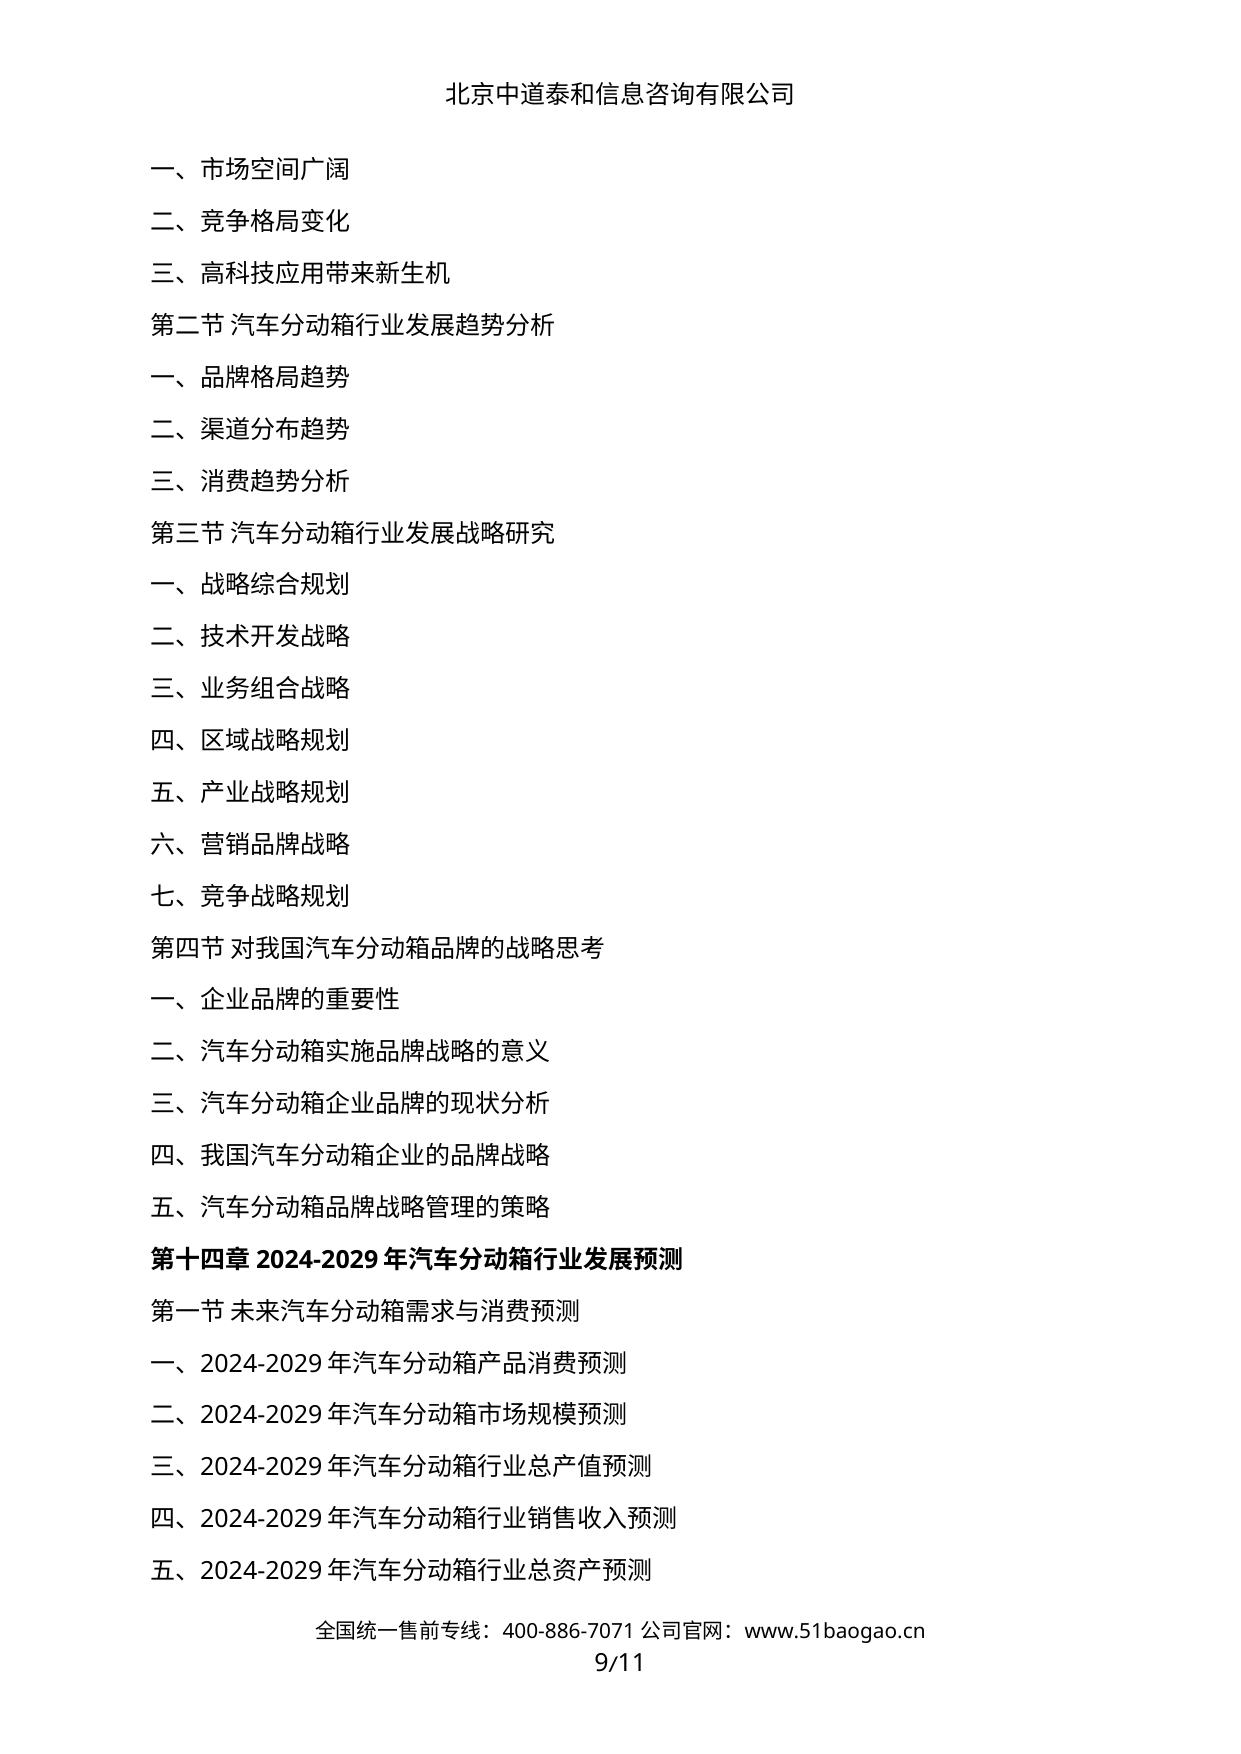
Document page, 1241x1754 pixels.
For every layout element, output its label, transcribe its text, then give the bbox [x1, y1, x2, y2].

text 五、产业战略规划 [150, 772, 1090, 809]
text 二、竞争格局变化 [150, 202, 1090, 238]
text 七、竞争战略规划 [150, 876, 1090, 912]
text 六、营销品牌战略 [150, 824, 1090, 861]
text 二、汽车分动箱实施品牌战略的意义 [150, 1032, 1090, 1068]
text 四、我国汽车分动箱企业的品牌战略 [150, 1136, 1090, 1172]
text 二、技术开发战略 [150, 617, 1090, 653]
text 第三节 汽车分动箱行业发展战略研究 [150, 513, 1090, 549]
text 三、2024-2029年汽车分动箱行业总产值预测 [150, 1447, 1090, 1483]
text 三、汽车分动箱企业品牌的现状分析 [150, 1084, 1090, 1120]
text 三、消费趋势分析 [150, 461, 1090, 497]
text 一、2024-2029年汽车分动箱产品消费预测 [150, 1343, 1090, 1379]
text 二、渠道分布趋势 [150, 409, 1090, 446]
text 一、战略综合规划 [150, 565, 1090, 601]
text 第一节 未来汽车分动箱需求与消费预测 [150, 1291, 1090, 1327]
text 四、区域战略规划 [150, 721, 1090, 757]
text 第十四章 2024-2029年汽车分动箱行业发展预测 [150, 1239, 1090, 1276]
text 一、品牌格局趋势 [150, 357, 1090, 394]
text 四、2024-2029年汽车分动箱行业销售收入预测 [150, 1499, 1090, 1535]
text 三、高科技应用带来新生机 [150, 254, 1090, 290]
text 一、市场空间广阔 [150, 150, 1090, 186]
text 第四节 对我国汽车分动箱品牌的战略思考 [150, 928, 1090, 964]
text 一、企业品牌的重要性 [150, 980, 1090, 1016]
text 五、汽车分动箱品牌战略管理的策略 [150, 1187, 1090, 1224]
text 第二节 汽车分动箱行业发展趋势分析 [150, 306, 1090, 342]
text 二、2024-2029年汽车分动箱市场规模预测 [150, 1395, 1090, 1431]
text 五、2024-2029年汽车分动箱行业总资产预测 [150, 1551, 1090, 1587]
text 三、业务组合战略 [150, 669, 1090, 705]
